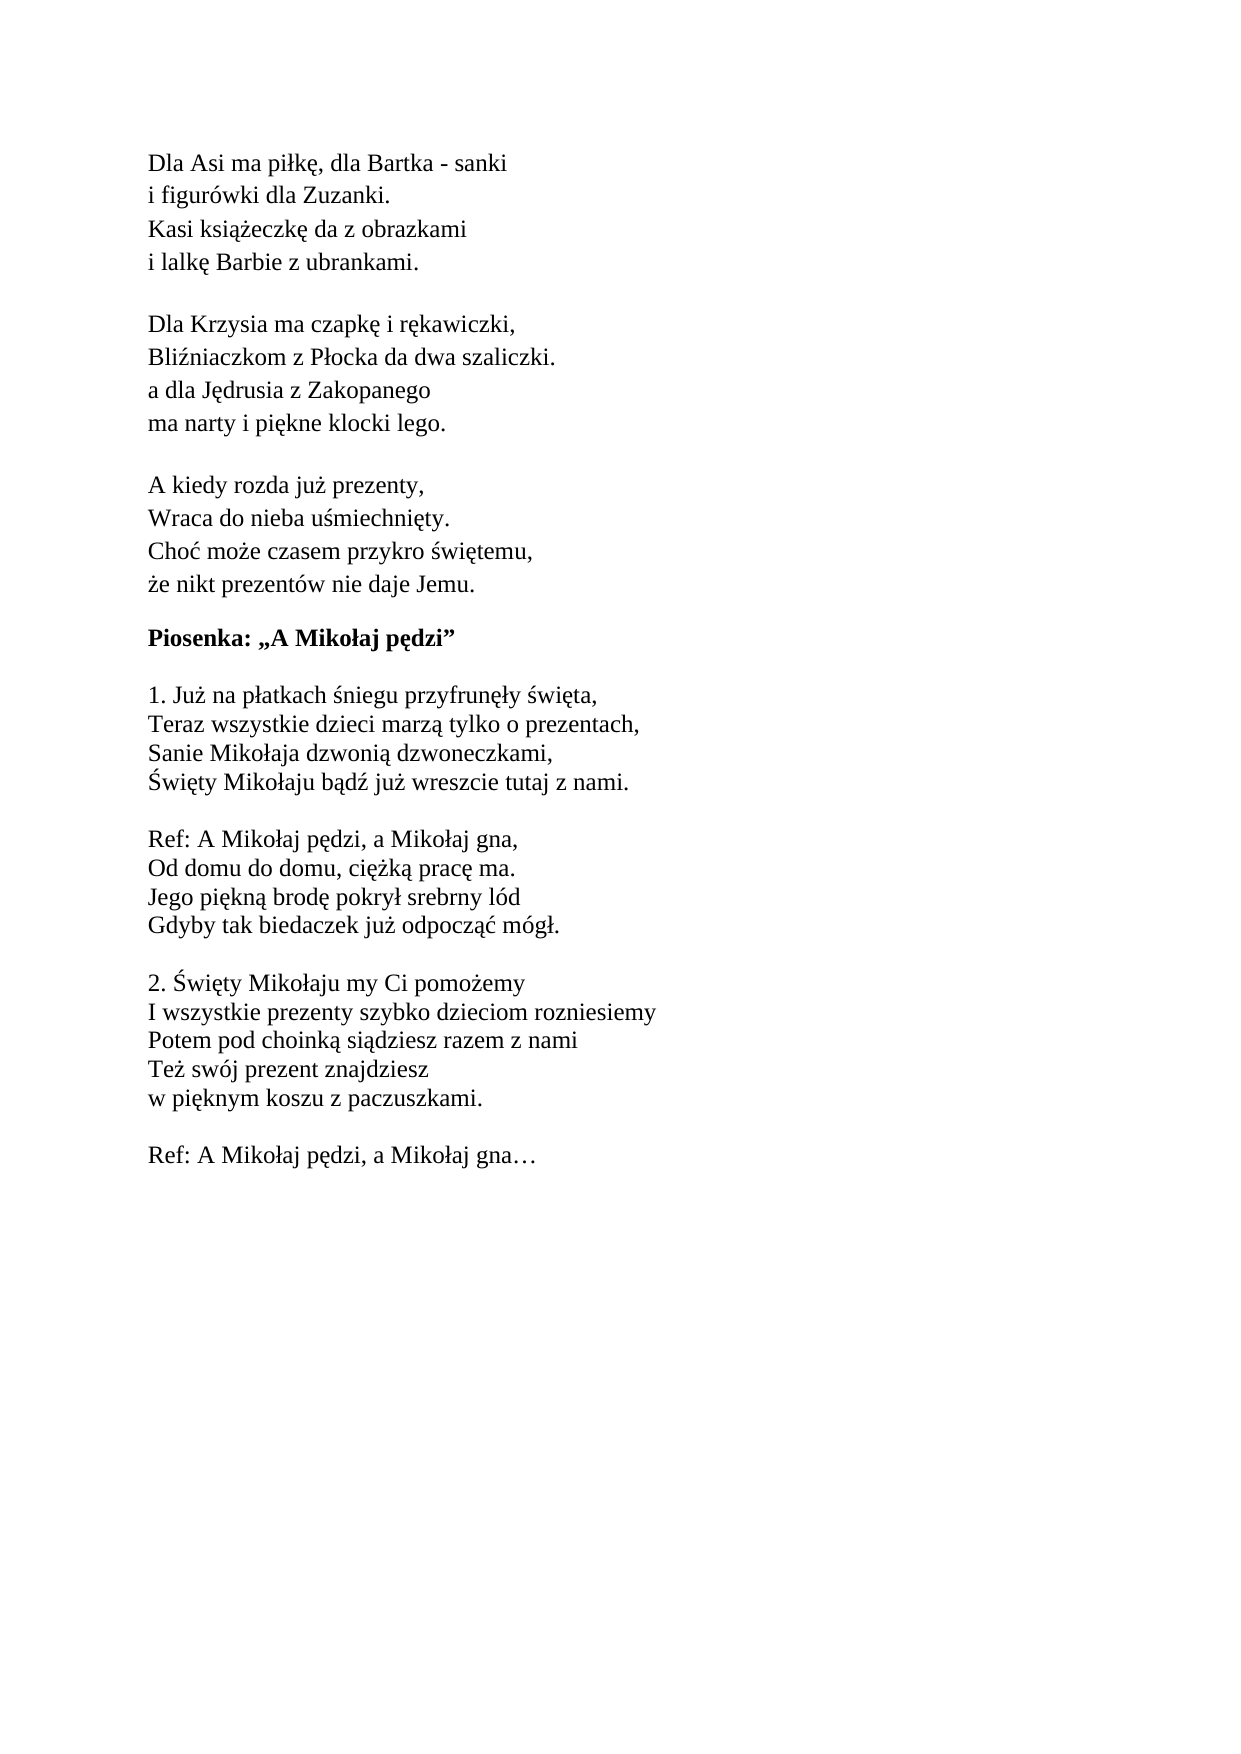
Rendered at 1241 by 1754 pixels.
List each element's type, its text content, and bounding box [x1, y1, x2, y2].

text 2. Święty Mikołaju my Ci pomożemy [148, 968, 1093, 997]
text Dla Asi ma piłkę, dla Bartka - sanki i figurówki dla Zuzanki. Kasi książeczkę da z obrazkami i lalkę Barbie z ubrankami. [148, 148, 1093, 275]
text Potem pod choinką siądziesz razem z nami [148, 1026, 1093, 1054]
text Jego piękną brodę pokrył srebrny lód [148, 882, 1093, 911]
text Dla Krzysia ma czapkę i rękawiczki, Bliźniaczkom z Płocka da dwa szaliczki. a dla Jędrusia z Zakopanego ma narty i piękne klocki lego. [148, 309, 1093, 437]
text Teraz wszystkie dzieci marzą tylko o prezentach, [148, 709, 1093, 738]
text Sanie Mikołaja dzwonią dzwoneczkami, [148, 738, 1093, 767]
text I wszystkie prezenty szybko dzieciom rozniesiemy [148, 997, 1093, 1026]
text Też swój prezent znajdziesz [148, 1054, 1093, 1083]
text Ref: A Mikołaj pędzi, a Mikołaj gna, [148, 824, 1093, 853]
text Od domu do domu, ciężką pracę ma. [148, 853, 1093, 882]
text Gdyby tak biedaczek już odpocząć mógł. [148, 911, 1093, 939]
text Święty Mikołaju bądź już wreszcie tutaj z nami. [148, 767, 1093, 796]
text w pięknym koszu z paczuszkami. [148, 1083, 1093, 1112]
text A kiedy rozda już prezenty, Wraca do nieba uśmiechnięty. Choć może czasem przykro świętemu, że nikt prezentów nie daje Jemu. [148, 470, 1093, 598]
text 1. Już na płatkach śniegu przyfrunęły święta, [148, 681, 1093, 709]
text Ref: A Mikołaj pędzi, a Mikołaj gna… [148, 1141, 1093, 1169]
text Piosenka: „A Mikołaj pędzi” [148, 623, 1093, 652]
